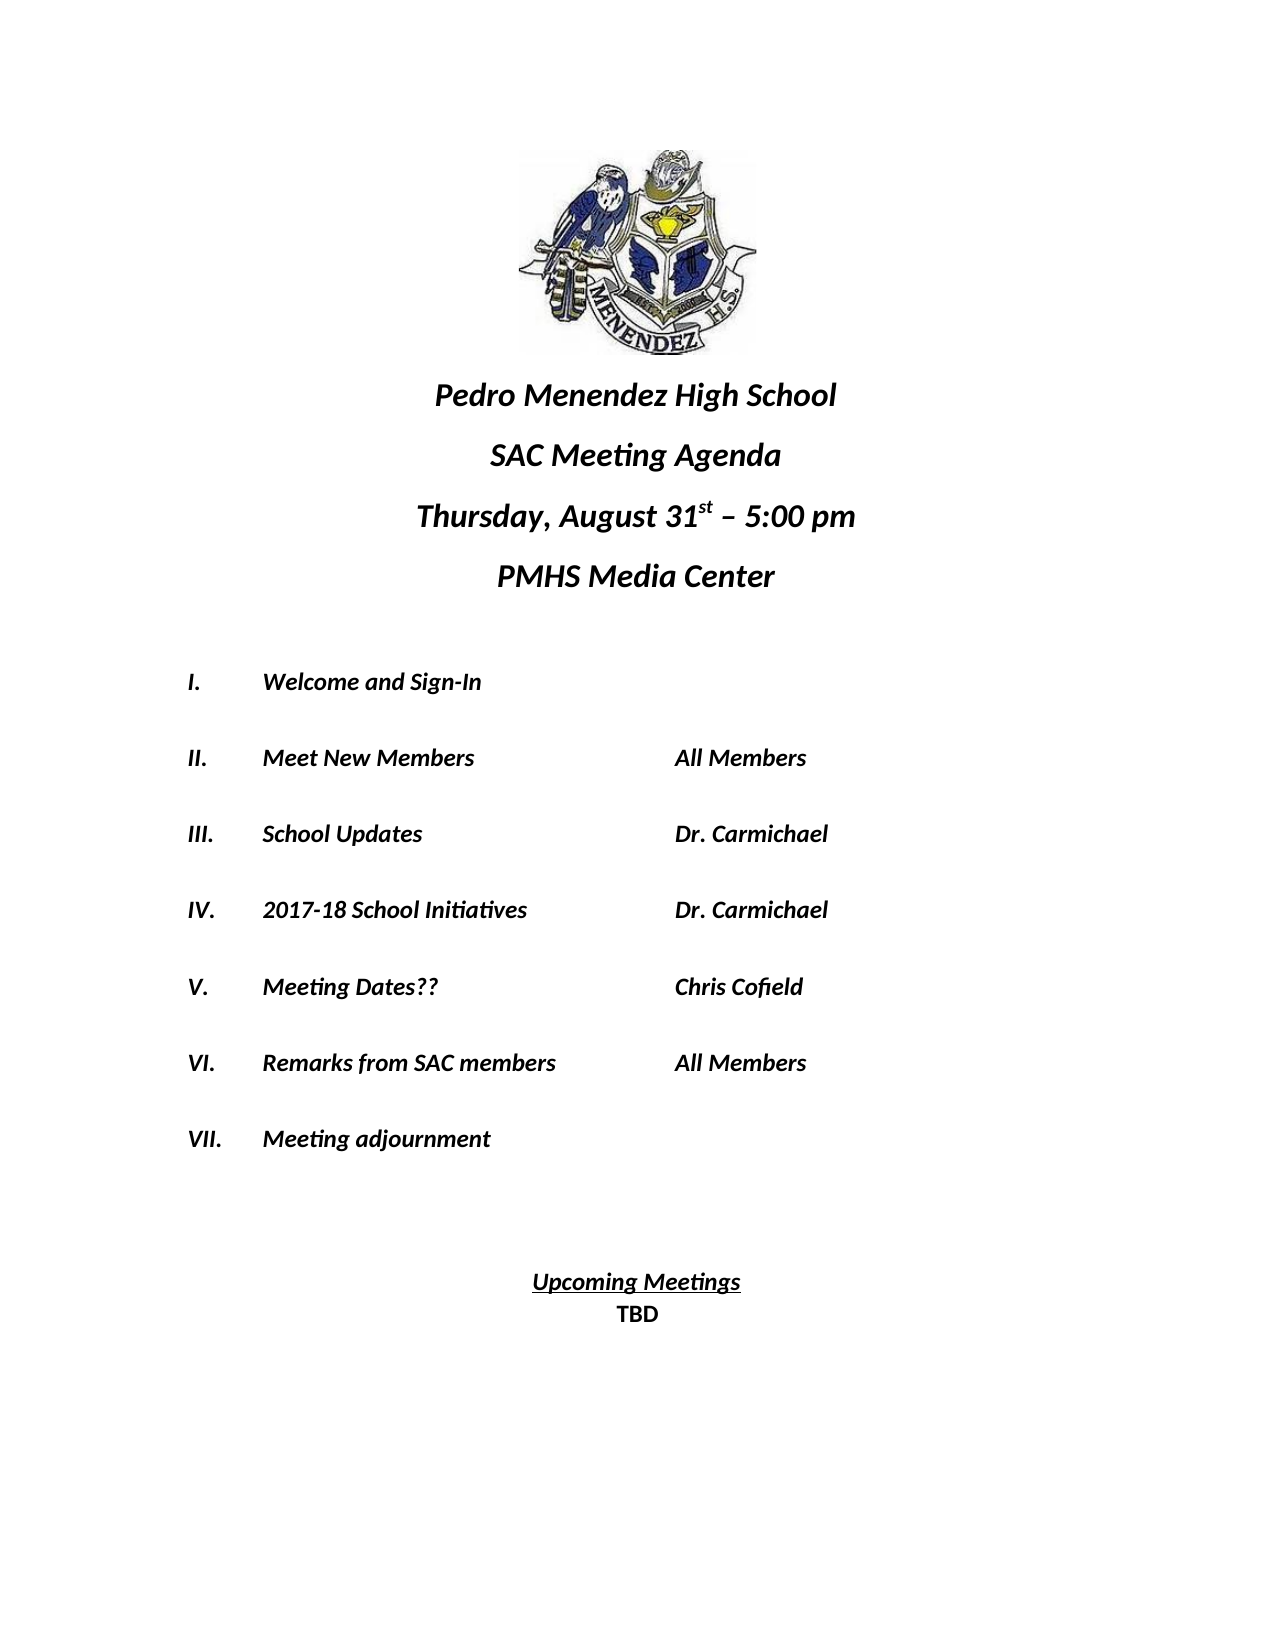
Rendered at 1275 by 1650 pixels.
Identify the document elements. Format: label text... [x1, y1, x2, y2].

text TBD [150, 1298, 1125, 1329]
list Meet New Members All Members [187, 742, 1125, 772]
list Welcome and Sign-In [187, 666, 1125, 696]
text SAC Meeting Agenda [150, 434, 1125, 475]
text Thursday, August 31st – 5:00 pm [150, 495, 1125, 536]
picture [518, 150, 757, 355]
text PMHS Media Center [150, 555, 1125, 596]
text Upcoming Meetings [150, 1266, 1125, 1296]
list Remarks from SAC members All Members [187, 1047, 1125, 1077]
list 2017-18 School Initiatives Dr. Carmichael [187, 894, 1125, 925]
list School Updates Dr. Carmichael [187, 818, 1125, 849]
list Meeting adjournment [187, 1123, 1125, 1154]
list Meeting Dates?? Chris Cofield [187, 971, 1125, 1001]
text Pedro Menendez High School [150, 373, 1125, 414]
